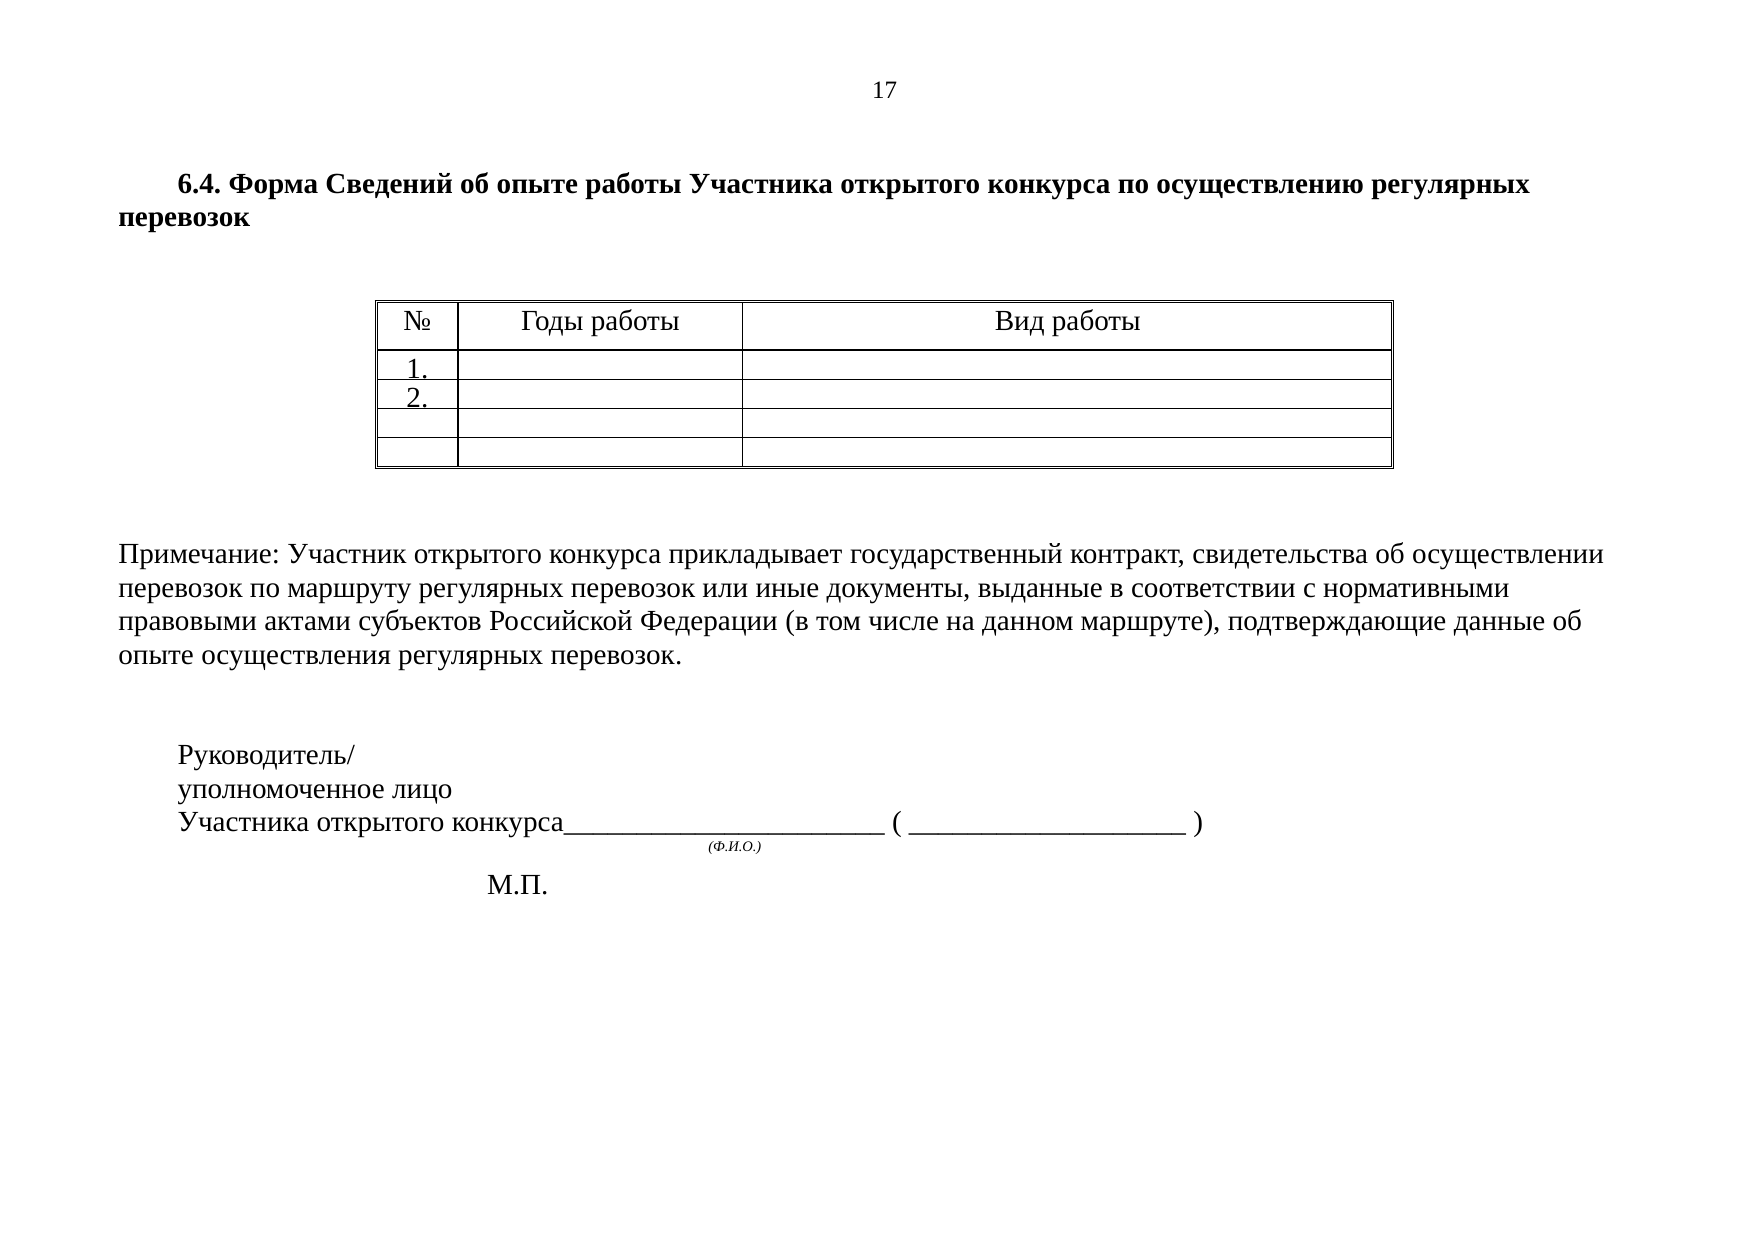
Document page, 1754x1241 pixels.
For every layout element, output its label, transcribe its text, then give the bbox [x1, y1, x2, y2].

text Примечание: Участник открытого конкурса прикладывает государственный контракт, свидетельства об осуществлении перевозок по маршруту регулярных перевозок или иные документы, выданные в соответствии с нормативными правовыми актами субъектов Российской Федерации (в том числе на данном маршруте), подтверждающие данные об опыте осуществления регулярных перевозок. [118, 536, 1651, 670]
table_header № [378, 303, 457, 349]
table_cell [459, 351, 742, 378]
table_cell [378, 438, 457, 466]
text уполномоченное лицо [118, 771, 1651, 804]
text (Ф.И.О.) [118, 838, 1651, 867]
text Участника открытого конкурса______________________ ( ___________________ ) [118, 804, 1651, 838]
text Руководитель/ [118, 737, 1651, 771]
table_cell [743, 351, 1391, 378]
table_header Вид работы [743, 303, 1391, 349]
table_cell [378, 409, 457, 437]
text М.П. [118, 867, 1651, 900]
text 6.4. Форма Сведений об опыте работы Участника открытого конкурса по осуществлению регулярных перевозок [118, 166, 1651, 233]
table_header Годы работы [459, 303, 742, 349]
table_cell [459, 438, 742, 466]
table_cell [743, 409, 1391, 437]
table_cell 1. [378, 351, 457, 378]
table_cell [743, 438, 1391, 466]
table_cell [459, 409, 742, 437]
table_cell [743, 380, 1391, 408]
table_cell 2. [378, 380, 457, 408]
table_cell [459, 380, 742, 408]
